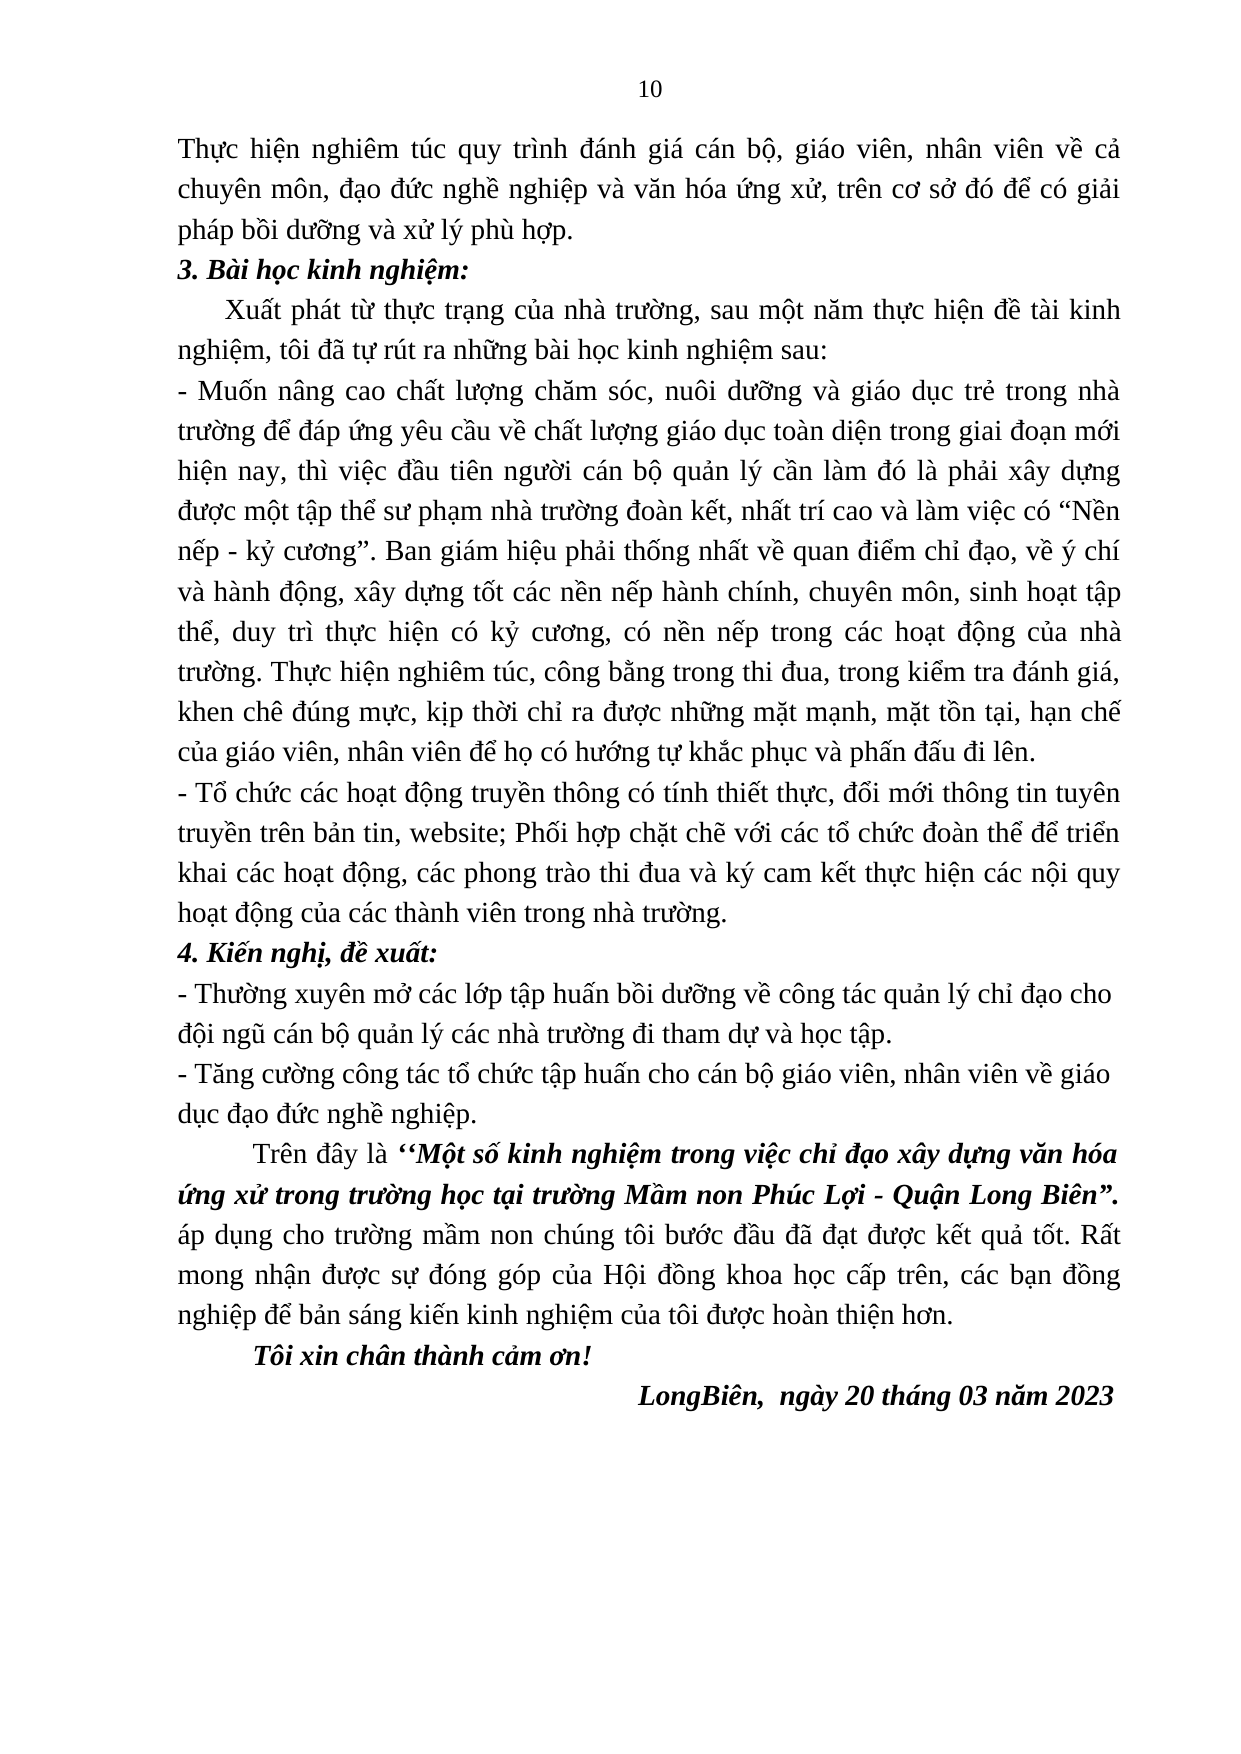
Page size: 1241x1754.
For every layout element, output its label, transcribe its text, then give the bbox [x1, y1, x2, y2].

text Tôi xin chân thành cảm ơn! [177, 1338, 1117, 1371]
text Xuất phát từ thực trạng của nhà trường, sau một năm thực hiện đề tài kinh nghiệm, tôi đã tự rút ra những bài học kinh nghiệm sau: [177, 292, 1122, 366]
text 3. Bài học kinh nghiệm: [177, 252, 1122, 286]
text - Tổ chức các hoạt động truyền thông có tính thiết thực, đổi mới thông tin tuyên truyền trên bản tin, website; Phối hợp chặt chẽ với các tổ chức đoàn thể để triển khai các hoạt động, các phong trào thi đua và ký cam kết thực hiện các nội quy hoạt động của các thành viên trong nhà trường. [177, 775, 1122, 929]
text Trên đây là ‘‘Một số kinh nghiệm trong việc chỉ đạo xây dựng văn hóa ứng xử trong trường học tại trường Mầm non Phúc Lợi - Quận Long Biên”. áp dụng cho trường mầm non chúng tôi bước đầu đã đạt được kết quả tốt. Rất mong nhận được sự đóng góp của Hội đồng khoa học cấp trên, các bạn đồng nghiệp để bản sáng kiến kinh nghiệm của tôi được hoàn thiện hơn. [177, 1137, 1122, 1331]
text Thực hiện nghiêm túc quy trình đánh giá cán bộ, giáo viên, nhân viên về cả chuyên môn, đạo đức nghề nghiệp và văn hóa ứng xử, trên cơ sở đó để có giải pháp bồi dưỡng và xử lý phù hợp. [177, 131, 1122, 245]
text - Tăng cường công tác tổ chức tập huấn cho cán bộ giáo viên, nhân viên về giáo dục đạo đức nghề nghiệp. [177, 1056, 1122, 1130]
text LongBiên, ngày 20 tháng 03 năm 2023 [177, 1378, 1117, 1411]
text - Thường xuyên mở các lớp tập huấn bồi dưỡng về công tác quản lý chỉ đạo cho đội ngũ cán bộ quản lý các nhà trường đi tham dự và học tập. [177, 976, 1122, 1049]
text 4. Kiến nghị, đề xuất: [177, 936, 1122, 969]
text - Muốn nâng cao chất lượng chăm sóc, nuôi dưỡng và giáo dục trẻ trong nhà trường để đáp ứng yêu cầu về chất lượng giáo dục toàn diện trong giai đoạn mới hiện nay, thì việc đầu tiên người cán bộ quản lý cần làm đó là phải xây dựng được một tập thể sư phạm nhà trường đoàn kết, nhất trí cao và làm việc có “Nền nếp - kỷ cương”. Ban giám hiệu phải thống nhất về quan điểm chỉ đạo, về ý chí và hành động, xây dựng tốt các nền nếp hành chính, chuyên môn, sinh hoạt tập thể, duy trì thực hiện có kỷ cương, có nền nếp trong các hoạt động của nhà trường. Thực hiện nghiêm túc, công bằng trong thi đua, trong kiểm tra đánh giá, khen chê đúng mực, kịp thời chỉ ra được những mặt mạnh, mặt tồn tại, hạn chế của giáo viên, nhân viên để họ có hướng tự khắc phục và phấn đấu đi lên. [177, 373, 1122, 768]
